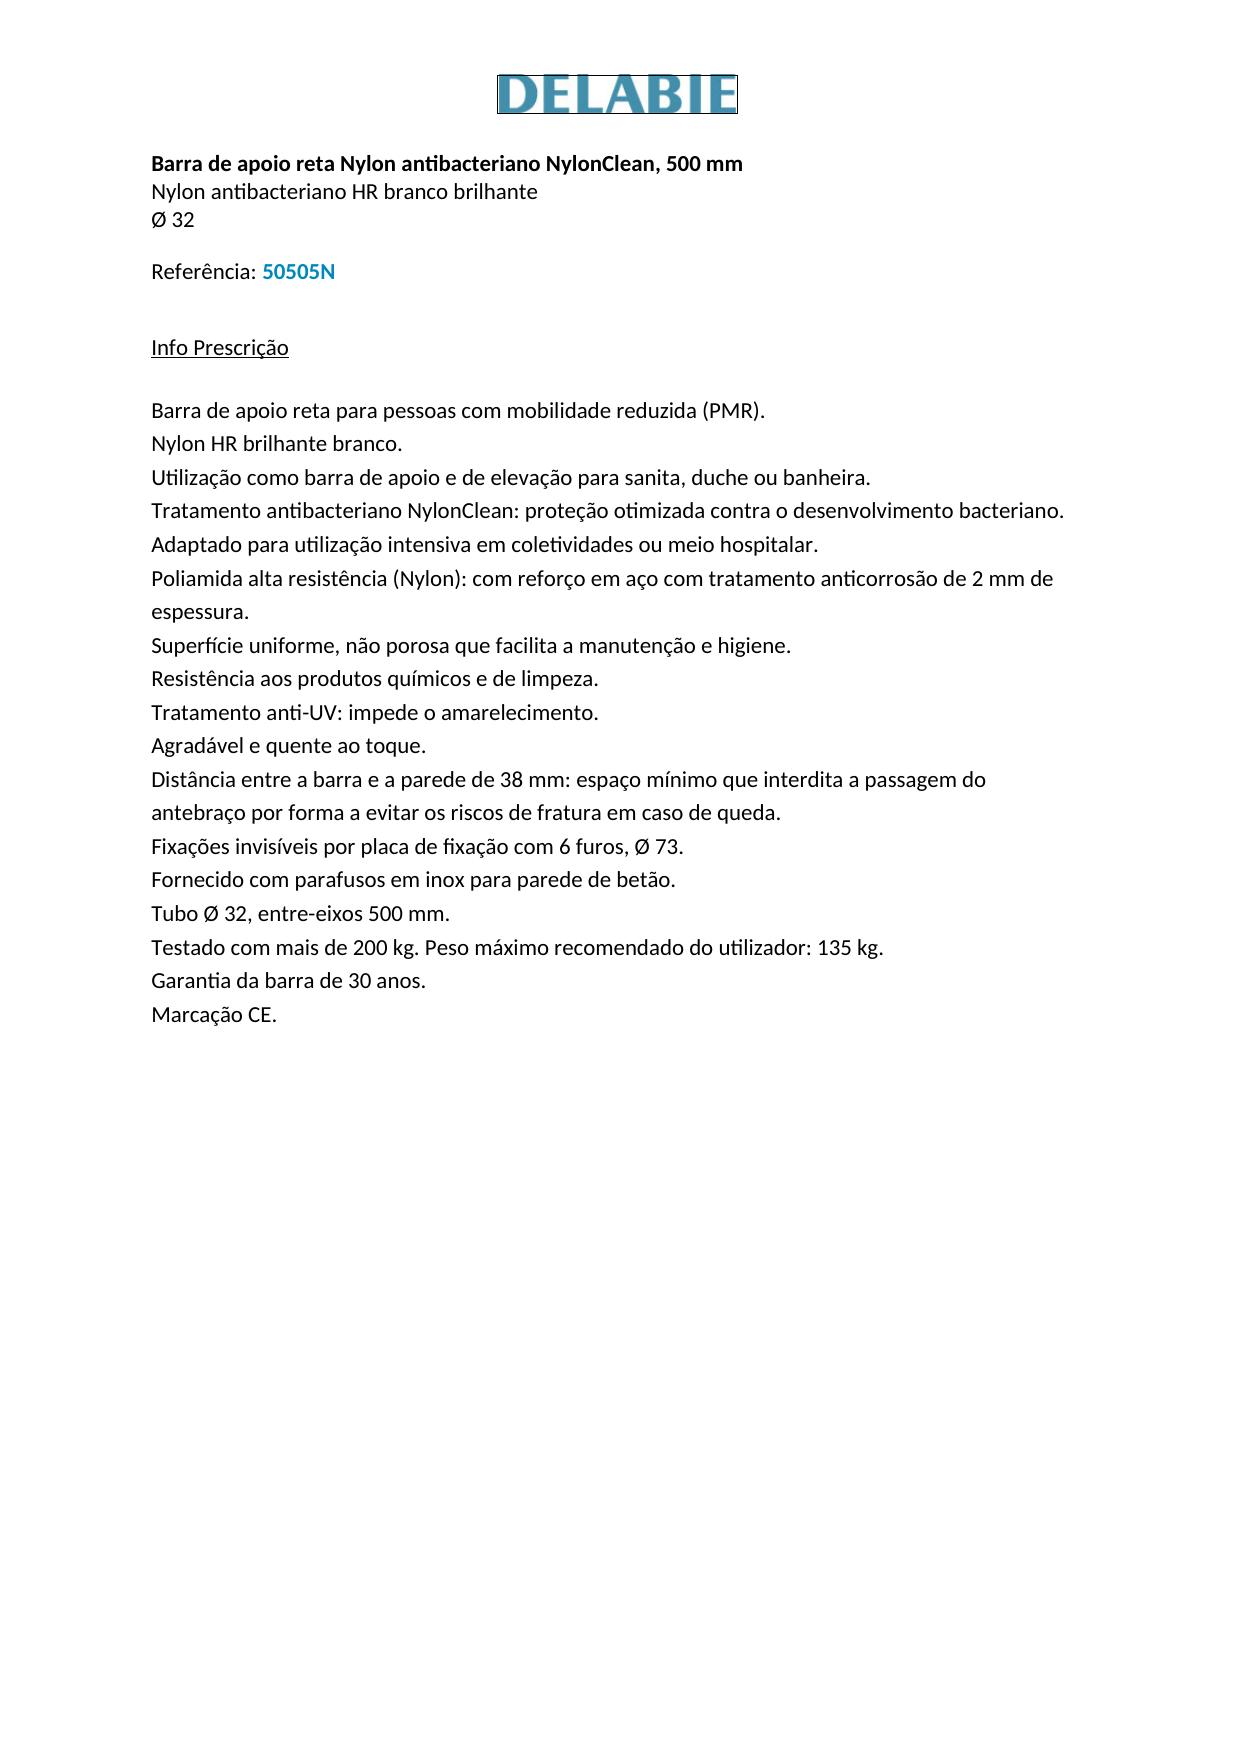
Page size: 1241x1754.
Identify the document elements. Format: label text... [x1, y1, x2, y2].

text Referência: 50505N [151, 257, 1084, 285]
text Fixações invisíveis por placa de fixação com 6 furos, Ø 73. [151, 832, 1084, 860]
text Utilização como barra de apoio e de elevação para sanita, duche ou banheira. [151, 463, 1084, 491]
text Tratamento anti-UV: impede o amarelecimento. [151, 698, 1084, 726]
text Garantia da barra de 30 anos. [151, 966, 1084, 994]
text Poliamida alta resistência (Nylon): com reforço em aço com tratamento anticorrosão de 2 mm de espessura. [151, 564, 1084, 625]
text Barra de apoio reta para pessoas com mobilidade reduzida (PMR). [151, 396, 1084, 424]
text Tratamento antibacteriano NylonClean: proteção otimizada contra o desenvolvimento bacteriano. [151, 497, 1084, 525]
text Testado com mais de 200 kg. Peso máximo recomendado do utilizador: 135 kg. [151, 933, 1084, 961]
text Resistência aos produtos químicos e de limpeza. [151, 664, 1084, 692]
text Ø 32 [151, 205, 1084, 233]
text Fornecido com parafusos em inox para parede de betão. [151, 866, 1084, 894]
text Nylon HR brilhante branco. [151, 429, 1084, 458]
text Distância entre a barra e a parede de 38 mm: espaço mínimo que interdita a passagem do antebraço por forma a evitar os riscos de fratura em caso de queda. [151, 765, 1084, 827]
text Marcação CE. [151, 1000, 1084, 1028]
text Adaptado para utilização intensiva em coletividades ou meio hospitalar. [151, 530, 1084, 558]
text Barra de apoio reta Nylon antibacteriano NylonClean, 500 mm [151, 149, 1084, 177]
text Superfície uniforme, não porosa que facilita a manutenção e higiene. [151, 631, 1084, 659]
text Tubo Ø 32, entre-eixos 500 mm. [151, 899, 1084, 927]
text Agradável e quente ao toque. [151, 731, 1084, 759]
picture [498, 76, 737, 113]
text Info Prescrição [151, 333, 1084, 361]
text Nylon antibacteriano HR branco brilhante [151, 177, 1084, 205]
